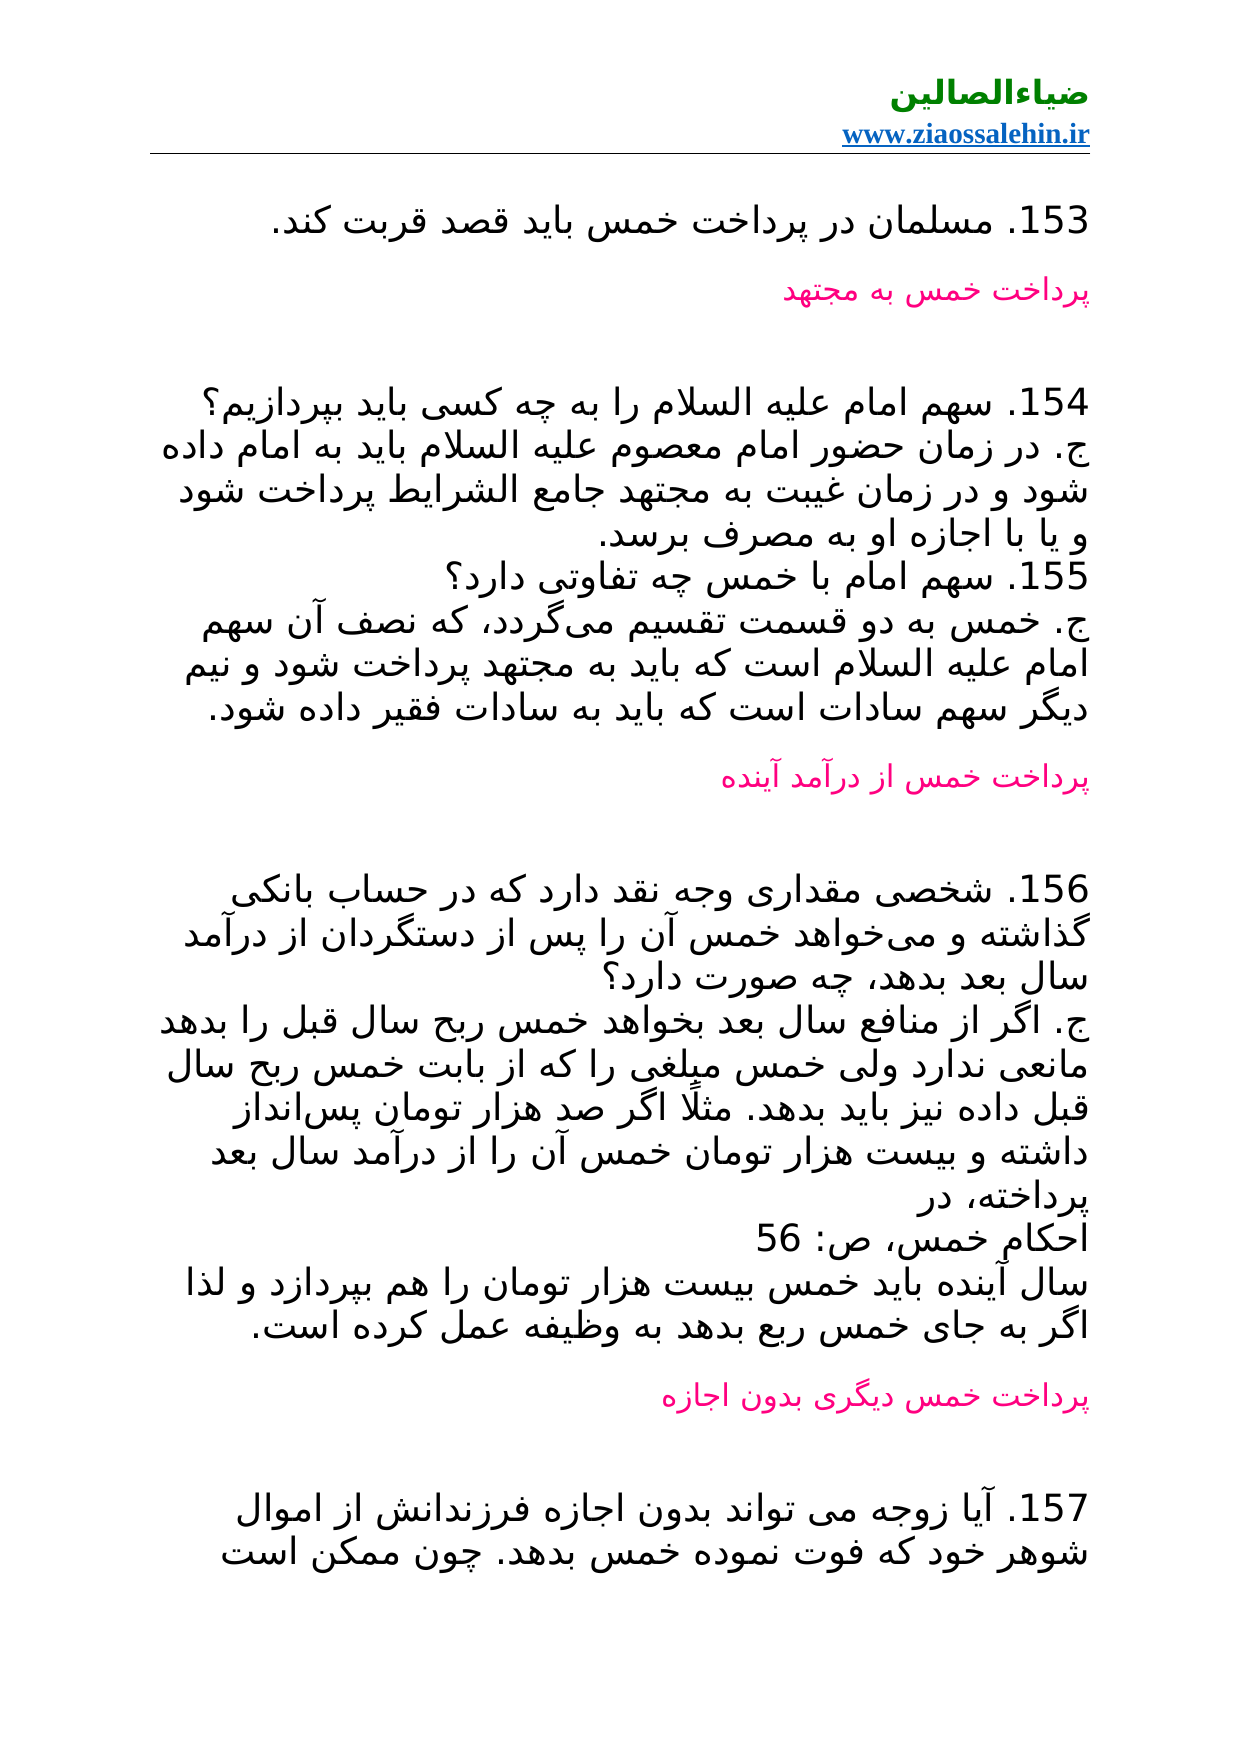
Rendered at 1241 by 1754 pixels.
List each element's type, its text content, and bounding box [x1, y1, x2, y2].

subtitle پرداخت خمس به مجتهد [150, 271, 1090, 307]
subtitle پرداخت خمس دیگری بدون اجازه [150, 1377, 1090, 1413]
subtitle پرداخت خمس از درآمد آینده [150, 758, 1090, 795]
text 153. مسلمان در پرداخت خمس باید قصد قربت کند. [150, 154, 1090, 242]
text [150, 1442, 1090, 1573]
text 156. شخصی مقداری وجه نقد دارد که در حساب بانکی گذاشته و می‌خواهد خمس آن را پس از دستگردان از درآمد سال بعد بدهد، چه صورت دارد؟ ج. اگر از منافع سال بعد بخواهد خمس ربح سال قبل را بدهد مانعی ندارد ولی خمس مبلغی را که از بابت خمس ربح سال قبل داده نیز باید بدهد. مثلًا اگر صد هزار تومان پس‌انداز داشته و بیست هزار تومان خمس آن را از درآمد سال بعد پرداخته، در احکام خمس، ص: 56 سال آینده باید خمس بیست هزار تومان را هم بپردازد و لذا اگر به جای خمس ربع بدهد به وظیفه عمل کرده است. [150, 824, 1090, 1348]
text 154. سهم امام علیه السلام را به چه کسی باید بپردازیم؟ ج. در زمان حضور امام معصوم علیه السلام باید به امام داده شود و در زمان غیبت به مجتهد جامع الشرایط پرداخت شود و یا با اجازه او به مصرف برسد. 155. سهم امام با خمس چه تفاوتی دارد؟ ج. خمس به دو قسمت تقسیم می‌گردد، که نصف آن سهم امام علیه السلام است که باید به مجتهد پرداخت شود و نیم دیگر سهم سادات است که باید به سادات فقیر داده شود. [150, 337, 1090, 729]
